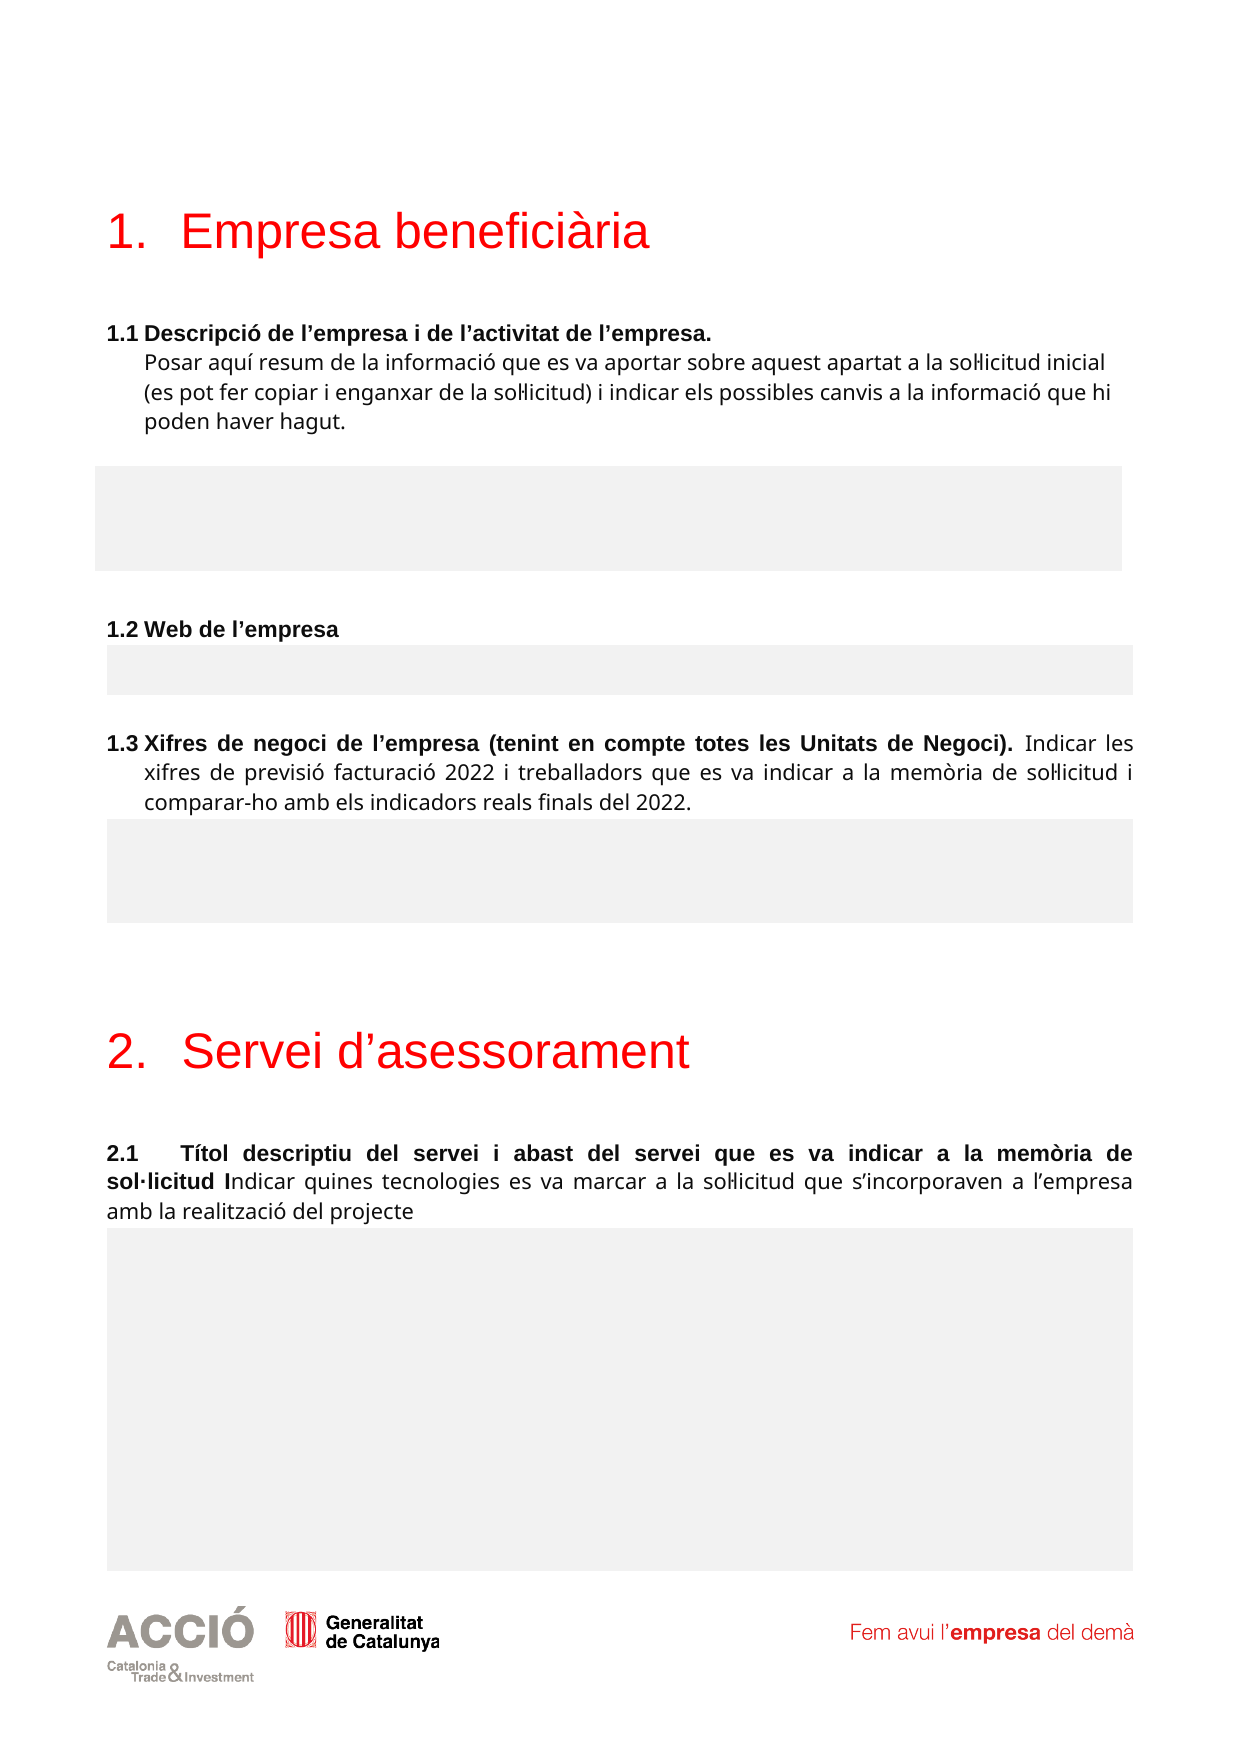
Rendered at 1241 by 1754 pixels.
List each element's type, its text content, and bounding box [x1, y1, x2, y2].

table_header [107, 819, 1133, 923]
list Posar aquí resum de la informació que es va aportar sobre aquest apartat a la sol·licitud inicial (es pot fer copiar i enganxar de la sol·licitud) i indicar els possibles canvis a la informació que hi poden haver hagut. [144, 347, 1134, 436]
picture [106, 1606, 440, 1682]
list Títol descriptiu del servei i abast del servei que es va indicar a la memòria de sol·licitud Indicar quines tecnologies es va marcar a la sol·licitud que s’incorporaven a l’empresa amb la realització del projecte [106, 1140, 1134, 1226]
subtitle Empresa beneficiària [106, 202, 1133, 259]
table_header [95, 466, 1122, 571]
list Web de l’empresa [106, 616, 1134, 643]
table_header [107, 1228, 1133, 1571]
list Xifres de negoci de l’empresa (tenint en compte totes les Unitats de Negoci). Indicar les xifres de previsió facturació 2022 i treballadors que es va indicar a la memòria de sol·licitud i comparar-ho amb els indicadors reals finals del 2022. [106, 727, 1134, 817]
picture [851, 1623, 1134, 1644]
subtitle Servei d’asessorament [106, 1021, 1133, 1079]
table_header [107, 645, 1133, 695]
list Descripció de l’empresa i de l’activitat de l’empresa. [106, 320, 1134, 347]
